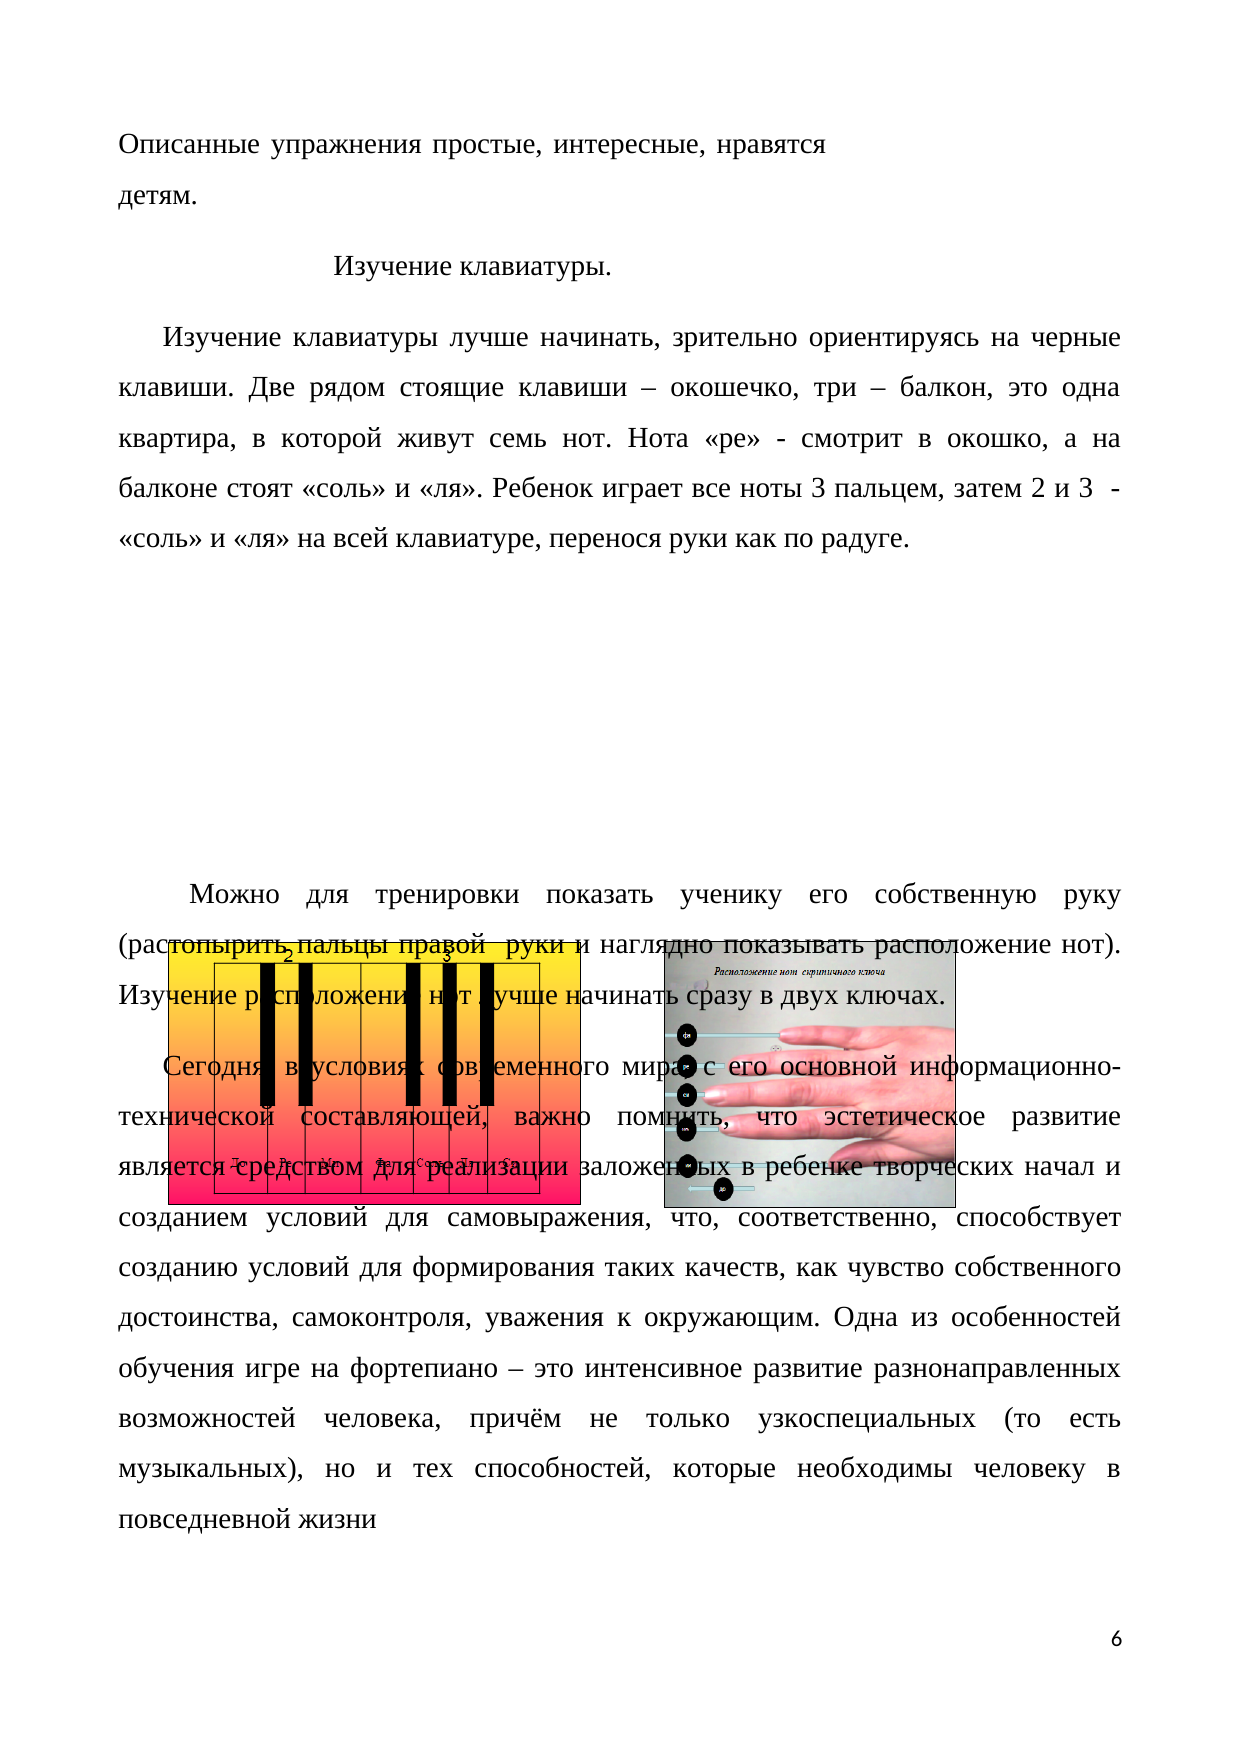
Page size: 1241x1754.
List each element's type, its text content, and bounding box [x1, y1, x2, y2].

picture [665, 1010, 955, 1048]
text Можно для тренировки показать ученику его собственную руку (растопырить пальцы правой руки и наглядно показывать расположение нот). Изучение расположение нот лучше начинать сразу в двух ключах. [118, 876, 1122, 1010]
text Сегодня, в условиях современного мира, с его основной информационно-технической составляющей, важно помнить, что эстетическое развитие является средством для реализации заложенных в ребенке творческих начал и созданием условий для самовыражения, что, соответственно, способствует созданию условий для формирования таких качеств, как чувство собственного достоинства, самоконтроля, уважения к окружающим. Одна из особенностей обучения игре на фортепиано – это интенсивное развитие разнонаправленных возможностей человека, причём не только узкоспециальных (то есть музыкальных), но и тех способностей, которые необходимы человеку в повседневной жизни [118, 1048, 1122, 1534]
text Изучение клавиатуры лучше начинать, зрительно ориентируясь на черные клавиши. Две рядом стоящие клавиши – окошечко, три – балкон, это одна квартира, в которой живут семь нот. Нота «ре» - смотрит в окошко, а на балконе стоят «соль» и «ля». Ребенок играет все ноты 3 пальцем, затем 2 и 3 - «соль» и «ля» на всей клавиатуре, перенося руки как по радуге. [118, 319, 1122, 554]
text Описанные упражнения простые, интересные, нравятся детям. [118, 127, 827, 210]
text Изучение клавиатуры. [118, 248, 827, 282]
picture [169, 1010, 580, 1048]
